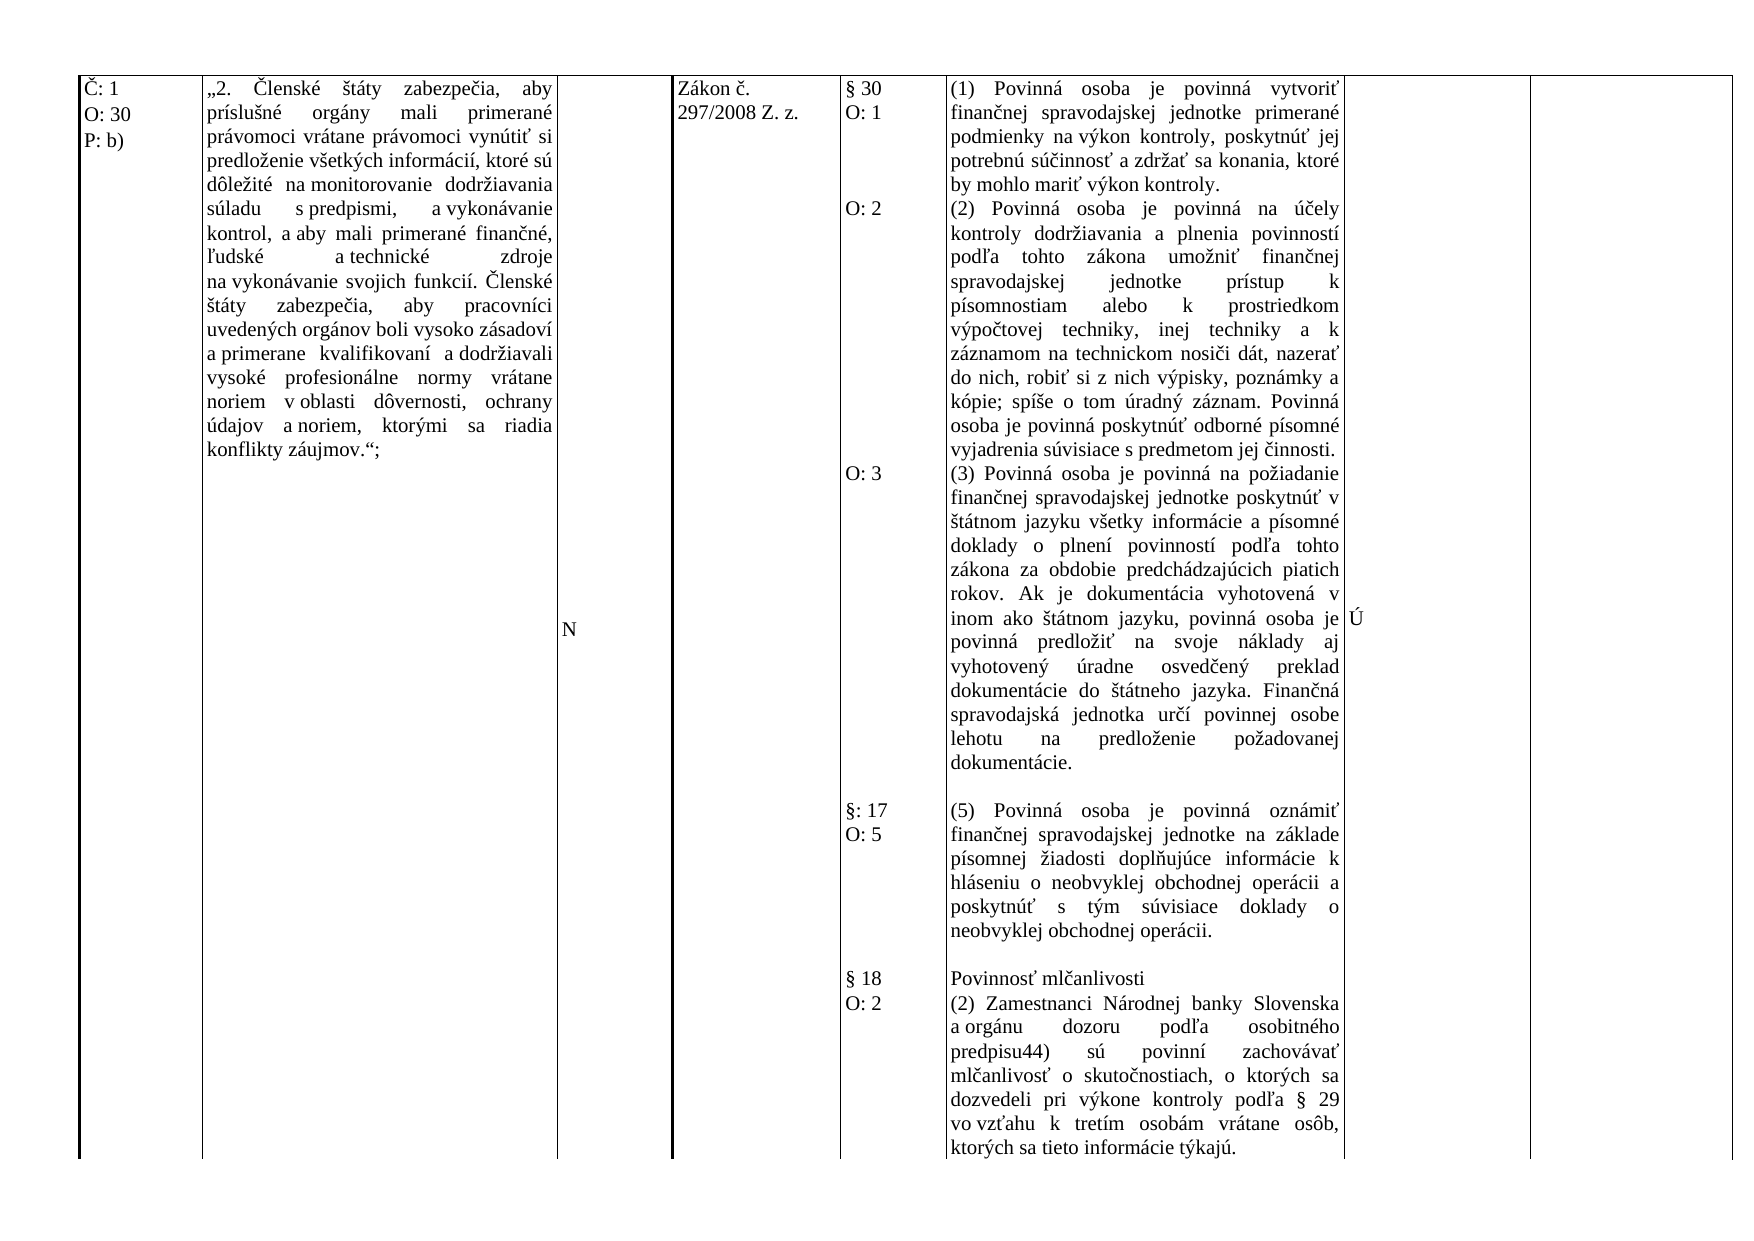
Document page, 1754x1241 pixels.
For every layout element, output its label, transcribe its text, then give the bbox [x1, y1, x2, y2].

table_cell „2. Členské štáty zabezpečia, aby príslušné orgány mali primerané právomoci vrátane právomoci vynútiť si predloženie všetkých informácií, ktoré sú dôležité na monitorovanie dodržiavania súladu s predpismi, a vykonávanie kontrol, a aby mali primerané finančné, ľudské a technické zdroje na vykonávanie svojich funkcií. Členské štáty zabezpečia, aby pracovníci uvedených orgánov boli vysoko zásadoví a primerane kvalifikovaní a dodržiavali vysoké profesionálne normy vrátane noriem v oblasti dôvernosti, ochrany údajov a noriem, ktorými sa riadia konflikty záujmov.“; [203, 76, 557, 1159]
table_cell Č: 1 O: 30 P: b) [81, 76, 202, 1159]
table_cell N [558, 76, 671, 1159]
table_cell [1531, 76, 1732, 1159]
table_cell Zákon č. 297/2008 Z. z. [674, 76, 840, 1159]
table_cell (1) Povinná osoba je povinná vytvoriť finančnej spravodajskej jednotke primerané podmienky na výkon kontroly, poskytnúť jej potrebnú súčinnosť a zdržať sa konania, ktoré by mohlo mariť výkon kontroly. (2) Povinná osoba je povinná na účely kontroly dodržiavania a plnenia povinností podľa tohto zákona umožniť finančnej spravodajskej jednotke prístup k písomnostiam alebo k prostriedkom výpočtovej techniky, inej techniky a k záznamom na technickom nosiči dát, nazerať do nich, robiť si z nich výpisky, poznámky a kópie; spíše o tom úradný záznam. Povinná osoba je povinná poskytnúť odborné písomné vyjadrenia súvisiace s predmetom jej činnosti. (3) Povinná osoba je povinná na požiadanie finančnej spravodajskej jednotke poskytnúť v štátnom jazyku všetky informácie a písomné doklady o plnení povinností podľa tohto zákona za obdobie predchádzajúcich piatich rokov. Ak je dokumentácia vyhotovená v inom ako štátnom jazyku, povinná osoba je povinná predložiť na svoje náklady aj vyhotovený úradne osvedčený preklad dokumentácie do štátneho jazyka. Finančná spravodajská jednotka určí povinnej osobe lehotu na predloženie požadovanej dokumentácie. (5) Povinná osoba je povinná oznámiť finančnej spravodajskej jednotke na základe písomnej žiadosti doplňujúce informácie k hláseniu o neobvyklej obchodnej operácii a poskytnúť s tým súvisiace doklady o neobvyklej obchodnej operácii. Povinnosť mlčanlivosti (2) Zamestnanci Národnej banky Slovenska a orgánu dozoru podľa osobitného predpisu44) sú povinní zachovávať mlčanlivosť o skutočnostiach, o ktorých sa dozvedeli pri výkone kontroly podľa § 29 vo vzťahu k tretím osobám vrátane osôb, ktorých sa tieto informácie týkajú. [947, 76, 1344, 1159]
table_cell Ú [1345, 76, 1530, 1159]
table_cell § 30 O: 1 O: 2 O: 3 §: 17 O: 5 § 18 O: 2 [841, 76, 946, 1159]
